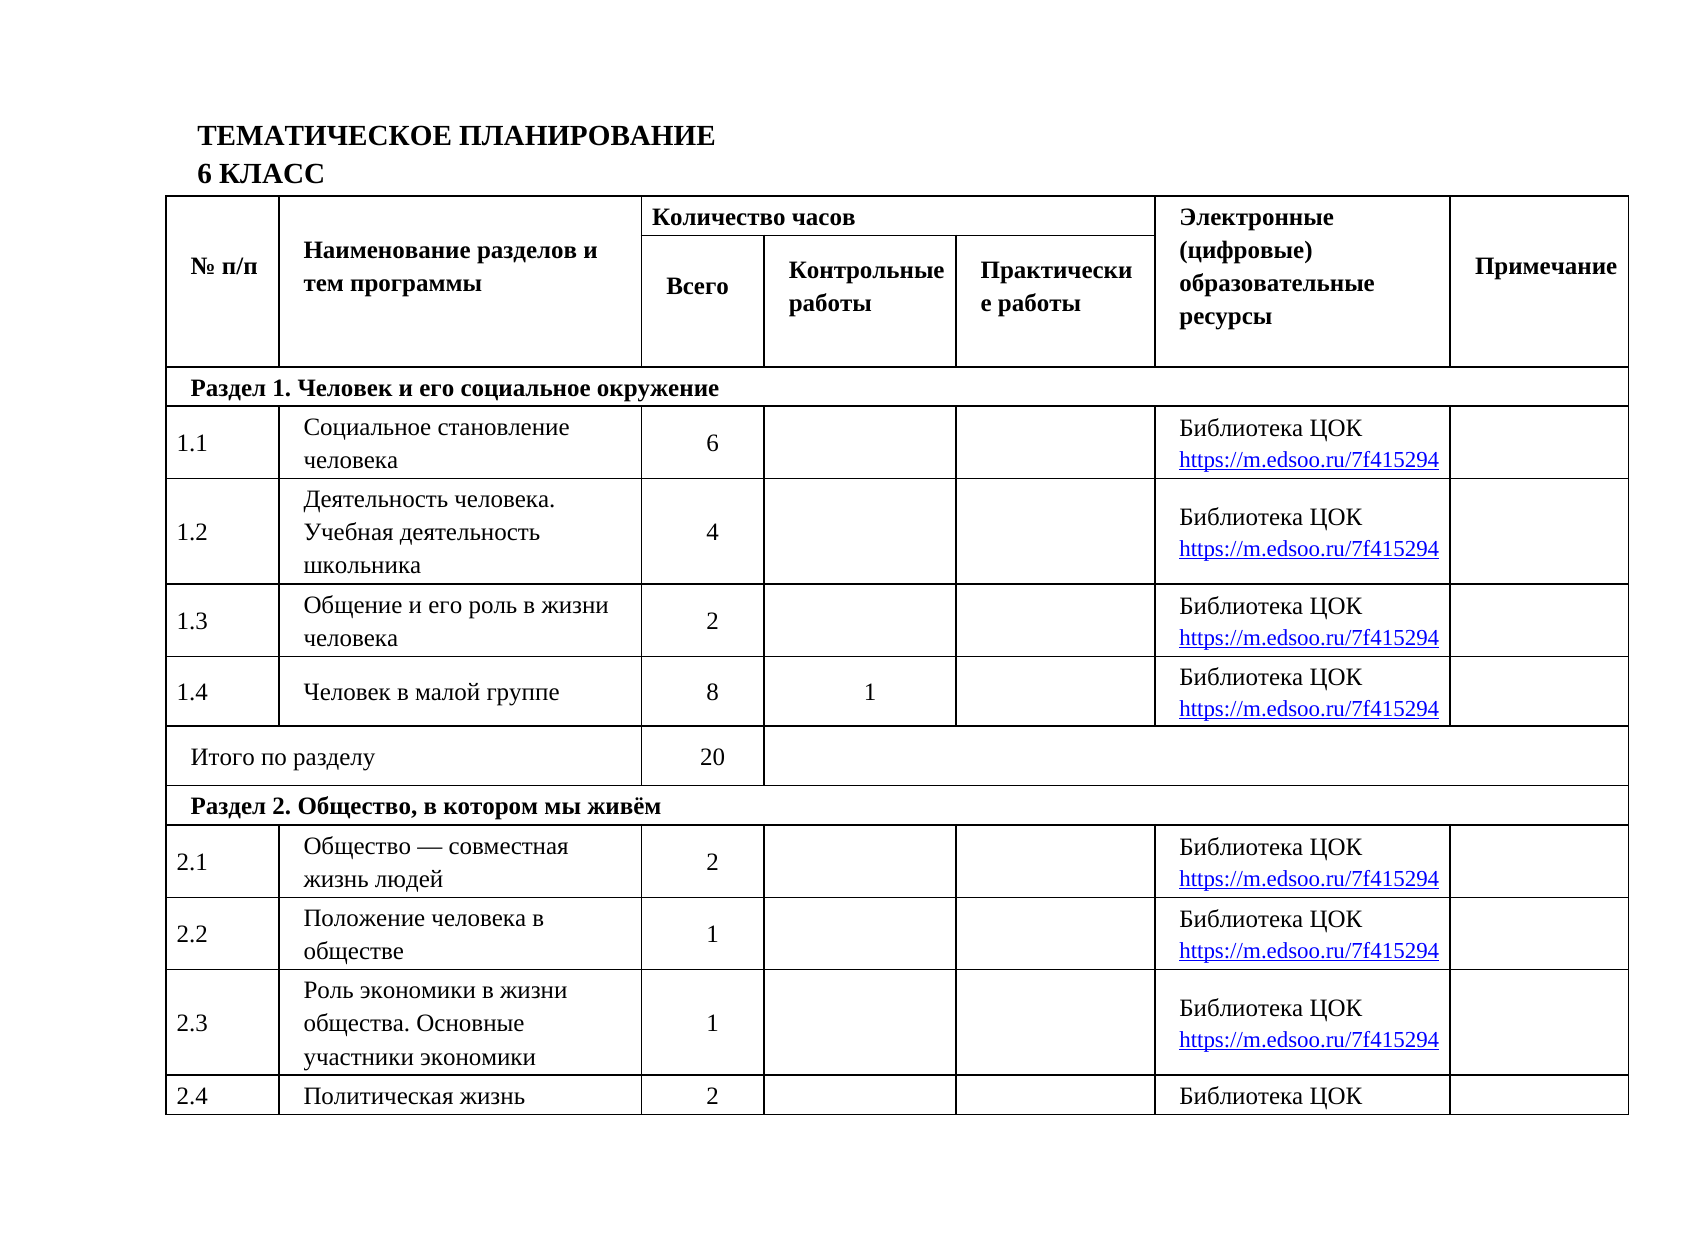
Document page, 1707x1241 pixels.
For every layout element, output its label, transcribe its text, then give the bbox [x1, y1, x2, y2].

table_cell Библиотека ЦОК https://m.edsoo.ru/7f415294 [1156, 826, 1449, 896]
table_cell [765, 585, 955, 656]
table_cell [765, 970, 955, 1074]
table_cell Социальное становление человека [280, 407, 641, 478]
table_header № п/п [167, 197, 278, 366]
table_cell 4 [642, 479, 763, 583]
table_cell [1451, 898, 1628, 969]
table_cell [1451, 407, 1628, 478]
table_cell Человек в малой группе [280, 657, 641, 725]
table_cell [957, 970, 1154, 1074]
table_cell Итого по разделу [167, 727, 641, 784]
table_cell 2 [642, 585, 763, 656]
table_cell [957, 479, 1154, 583]
table_cell 2.3 [167, 970, 278, 1074]
table_cell [957, 898, 1154, 969]
table_cell 8 [642, 657, 763, 725]
table_cell Общество — совместная жизнь людей [280, 826, 641, 896]
table_cell Библиотека ЦОК https://m.edsoo.ru/7f415294 [1156, 407, 1449, 478]
table_cell [1451, 479, 1628, 583]
table_cell Роль экономики в жизни общества. Основные участники экономики [280, 970, 641, 1074]
table_cell Библиотека ЦОК https://m.edsoo.ru/7f415294 [1156, 898, 1449, 969]
table_cell Библиотека ЦОК https://m.edsoo.ru/7f415294 [1156, 657, 1449, 725]
table_cell Положение человека в обществе [280, 898, 641, 969]
table_cell [765, 898, 955, 969]
table_cell Контрольные работы [765, 236, 955, 366]
table_cell [957, 407, 1154, 478]
table_cell 2 [642, 1076, 763, 1113]
table_cell [1451, 657, 1628, 725]
table_cell Библиотека ЦОК https://m.edsoo.ru/7f415294 [1156, 585, 1449, 656]
table_cell Библиотека ЦОК https://m.edsoo.ru/7f415294 [1156, 479, 1449, 583]
table_cell 1 [642, 898, 763, 969]
table_header Наименование разделов и тем программы [280, 197, 641, 366]
table_cell [1451, 585, 1628, 656]
text ТЕМАТИЧЕСКОЕ ПЛАНИРОВАНИЕ [190, 118, 1618, 152]
table_cell 1.2 [167, 479, 278, 583]
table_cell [1156, 1076, 1449, 1113]
table_cell 2 [642, 826, 763, 896]
table_cell [765, 727, 1628, 784]
table_cell Общение и его роль в жизни человека [280, 585, 641, 656]
table_cell 1.1 [167, 407, 278, 478]
table_cell [765, 479, 955, 583]
table_cell Всего [642, 236, 763, 366]
table_header Электронные (цифровые) образовательные ресурсы [1156, 197, 1449, 366]
table_cell [1451, 1076, 1628, 1113]
table_cell 1 [765, 657, 955, 725]
table_cell Раздел 1. Человек и его социальное окружение [167, 368, 1628, 405]
table_cell 2.4 [167, 1076, 278, 1113]
text 6 КЛАСС [190, 157, 1618, 190]
table_cell [1451, 826, 1628, 896]
table_cell [957, 826, 1154, 896]
table_cell Деятельность человека. Учебная деятельность школьника [280, 479, 641, 583]
table_cell Раздел 2. Общество, в котором мы живём [167, 786, 1628, 824]
table_header Количество часов [642, 197, 1154, 234]
table_cell [1451, 970, 1628, 1074]
table_cell Практические работы [957, 236, 1154, 366]
table_cell 1.4 [167, 657, 278, 725]
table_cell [1156, 970, 1449, 1074]
table_cell [765, 1076, 955, 1113]
table_cell [765, 826, 955, 896]
table_cell 2.1 [167, 826, 278, 896]
table_cell 2.2 [167, 898, 278, 969]
table_cell [765, 407, 955, 478]
table_cell [957, 585, 1154, 656]
table_cell 1.3 [167, 585, 278, 656]
table_cell 1 [642, 970, 763, 1074]
table_cell [957, 1076, 1154, 1113]
table_cell [957, 657, 1154, 725]
table_cell Политическая жизнь [280, 1076, 641, 1113]
table_cell 6 [642, 407, 763, 478]
table_header Примечание [1451, 197, 1628, 366]
table_cell 20 [642, 727, 763, 784]
